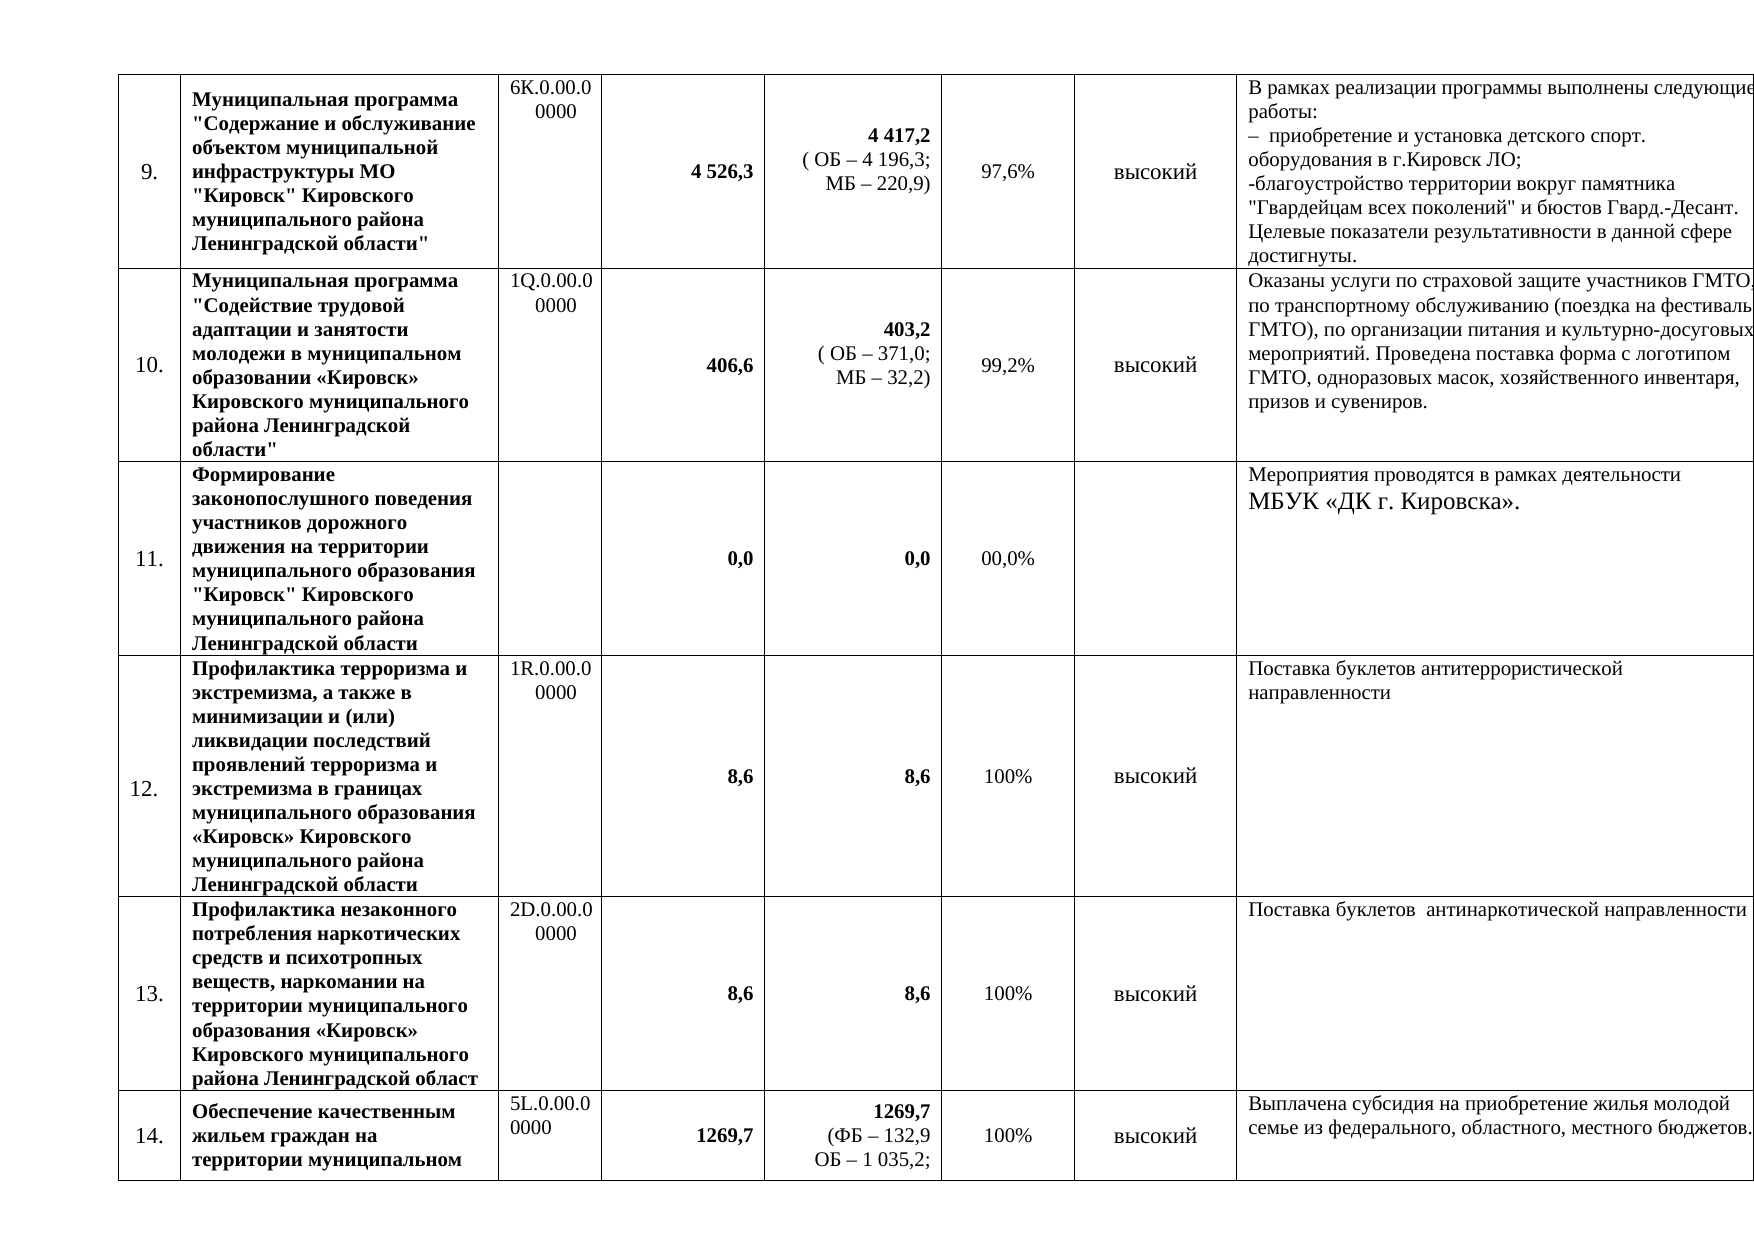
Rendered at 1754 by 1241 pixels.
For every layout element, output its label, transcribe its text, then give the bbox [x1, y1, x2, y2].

table_cell Поставка буклетов антинаркотической направленности [1237, 897, 1753, 1090]
table_cell Формирование законопослушного поведения участников дорожного движения на территории муниципального образования "Кировск" Кировского муниципального района Ленинградской области [181, 462, 498, 654]
table_cell 1Q.0.00.0 0000 [499, 269, 601, 461]
table_cell Поставка буклетов антитеррористической направленности [1237, 656, 1753, 896]
table_cell Профилактика терроризма и экстремизма, а также в минимизации и (или) ликвидации последствий проявлений терроризма и экстремизма в границах муниципального образования «Кировск» Кировского муниципального района Ленинградской области [181, 656, 498, 896]
table_cell высокий [1075, 1091, 1236, 1180]
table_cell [765, 1091, 941, 1180]
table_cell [1237, 1091, 1753, 1180]
table_cell 12. [119, 656, 180, 896]
table_cell Муниципальная программа "Содействие трудовой адаптации и занятости молодежи в муниципальном образовании «Кировск» Кировского муниципального района Ленинградской области" [181, 269, 498, 461]
table_cell 8,6 [765, 897, 941, 1090]
table_cell Муниципальная программа "Содержание и обслуживание объектом муниципальной инфраструктуры МО "Кировск" Кировского муниципального района Ленинградской области" [181, 75, 498, 267]
table_cell 8,6 [602, 897, 764, 1090]
table_cell Мероприятия проводятся в рамках деятельности МБУК «ДК г. Кировска». [1237, 462, 1753, 654]
table_cell 2D.0.00.0 0000 [499, 897, 601, 1090]
table_cell 0,0 [602, 462, 764, 654]
table_cell 4 417,2 ( ОБ – 4 196,3; МБ – 220,9) [765, 75, 941, 267]
table_cell высокий [1075, 269, 1236, 461]
table_cell 11. [119, 462, 180, 654]
table_cell В рамках реализации программы выполнены следующие работы: – приобретение и установка детского спорт. оборудования в г.Кировск ЛО; -благоустройство территории вокруг памятника "Гвардейцам всех поколений" и бюстов Гвард.-Десант. Целевые показатели результативности в данной сфере достигнуты. [1237, 75, 1753, 267]
table_cell 100% [942, 1091, 1074, 1180]
table_cell 406,6 [602, 269, 764, 461]
table_cell 100% [942, 897, 1074, 1090]
table_cell 5L.0.00.0 0000 [499, 1091, 601, 1180]
table_cell 100% [942, 656, 1074, 896]
table_cell 4 526,3 [602, 75, 764, 267]
table_cell высокий [1075, 897, 1236, 1090]
table_cell 6К.0.00.0 0000 [499, 75, 601, 267]
table_cell Оказаны услуги по страховой защите участников ГМТО, по транспортному обслуживанию (поездка на фестиваль ГМТО), по организации питания и культурно-досуговых мероприятий. Проведена поставка форма с логотипом ГМТО, одноразовых масок, хозяйственного инвентаря, призов и сувениров. [1237, 269, 1753, 461]
table_cell 13. [119, 897, 180, 1090]
table_cell 1269,7 [602, 1091, 764, 1180]
table_cell [499, 462, 601, 654]
table_cell 99,2% [942, 269, 1074, 461]
table_cell [1075, 462, 1236, 654]
table_cell 00,0% [942, 462, 1074, 654]
table_cell 8,6 [602, 656, 764, 896]
table_cell 9. [119, 75, 180, 267]
table_cell Профилактика незаконного потребления наркотических средств и психотропных веществ, наркомании на территории муниципального образования «Кировск» Кировского муниципального района Ленинградской област [181, 897, 498, 1090]
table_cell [181, 1091, 498, 1180]
table_cell 97,6% [942, 75, 1074, 267]
table_cell высокий [1075, 75, 1236, 267]
table_cell 10. [119, 269, 180, 461]
table_cell 403,2 ( ОБ – 371,0; МБ – 32,2) [765, 269, 941, 461]
table_cell 0,0 [765, 462, 941, 654]
table_cell 1R.0.00.0 0000 [499, 656, 601, 896]
table_cell 14. [119, 1091, 180, 1180]
table_cell 8,6 [765, 656, 941, 896]
table_cell высокий [1075, 656, 1236, 896]
